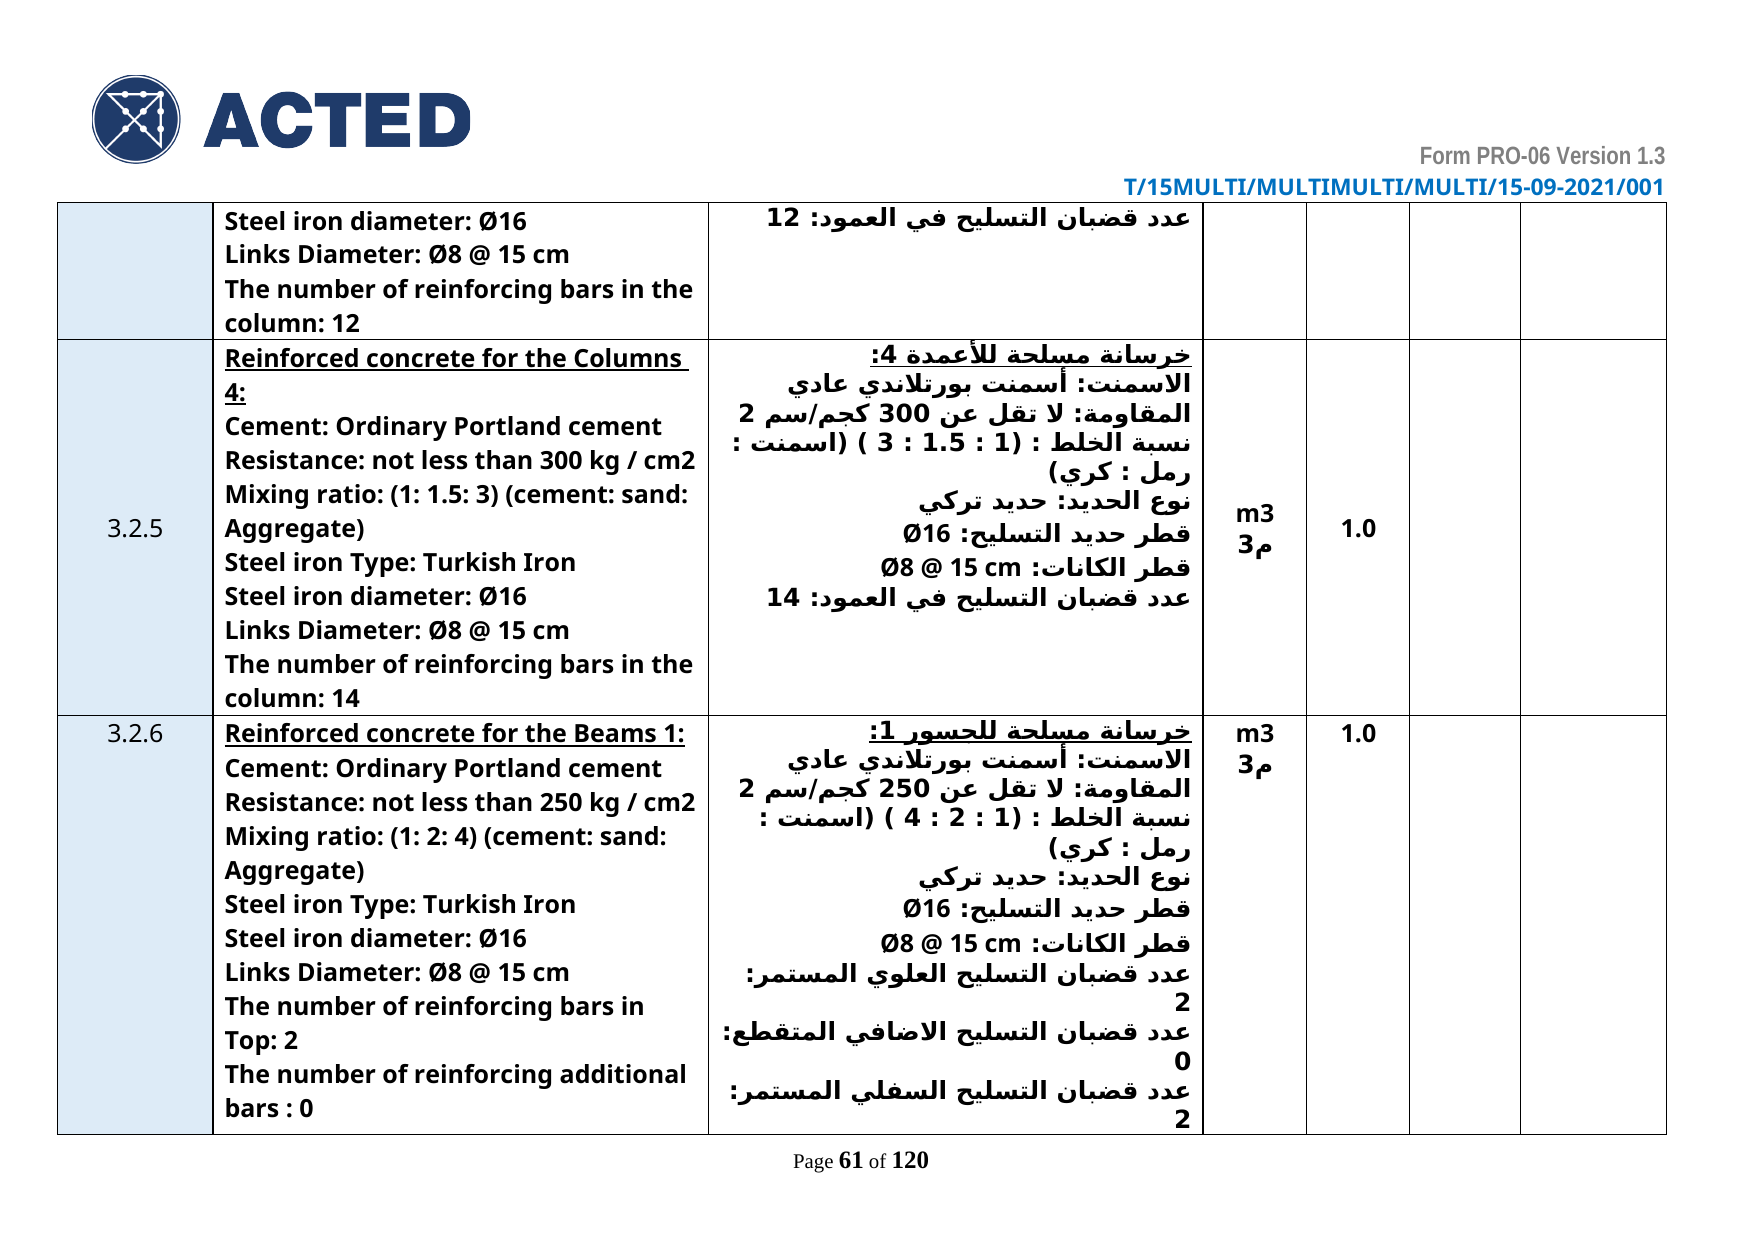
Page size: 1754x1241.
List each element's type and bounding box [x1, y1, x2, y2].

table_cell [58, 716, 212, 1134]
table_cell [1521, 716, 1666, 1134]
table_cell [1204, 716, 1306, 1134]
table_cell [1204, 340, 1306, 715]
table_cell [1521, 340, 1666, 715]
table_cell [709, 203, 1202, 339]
picture [92, 75, 471, 164]
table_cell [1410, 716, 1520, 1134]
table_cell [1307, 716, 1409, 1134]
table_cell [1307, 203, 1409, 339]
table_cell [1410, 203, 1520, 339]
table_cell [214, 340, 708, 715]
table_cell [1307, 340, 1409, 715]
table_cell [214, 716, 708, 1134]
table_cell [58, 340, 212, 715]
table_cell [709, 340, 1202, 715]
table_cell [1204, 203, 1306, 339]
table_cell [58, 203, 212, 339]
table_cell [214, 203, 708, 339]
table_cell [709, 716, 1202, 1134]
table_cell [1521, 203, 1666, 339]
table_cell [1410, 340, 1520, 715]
